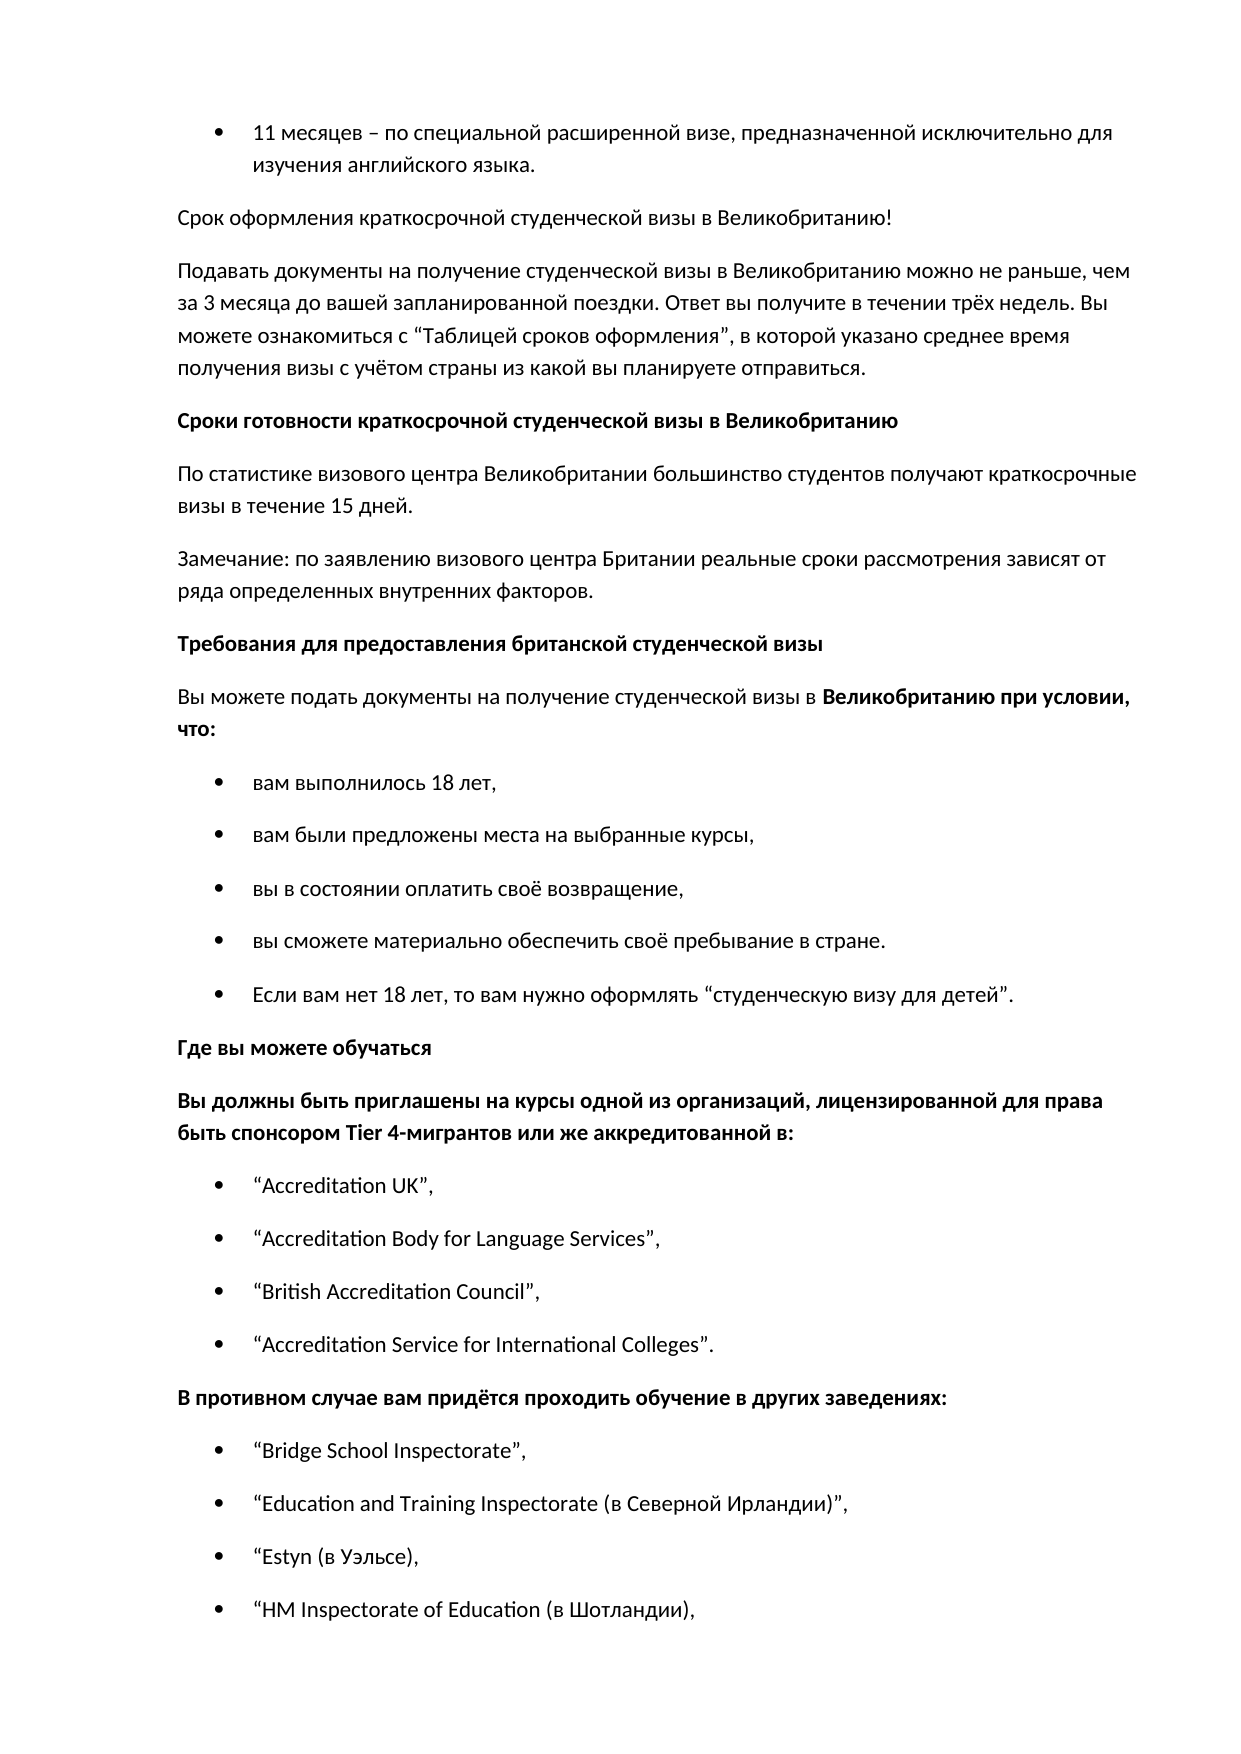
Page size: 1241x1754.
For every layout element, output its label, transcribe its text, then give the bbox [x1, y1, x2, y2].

text Где вы можете обучаться [177, 1033, 1152, 1061]
list “Accreditation Body for Language Services”, [215, 1224, 1152, 1252]
list “Estyn (в Уэльсе), [215, 1542, 1152, 1570]
text Срок оформления краткосрочной студенческой визы в Великобританию! [177, 203, 1152, 231]
list “Bridge School Inspectorate”, [215, 1436, 1152, 1464]
text Подавать документы на получение студенческой визы в Великобританию можно не раньше, чем за 3 месяца до вашей запланированной поездки. Ответ вы получите в течении трёх недель. Вы можете ознакомиться с “Таблицей сроков оформления”, в которой указано среднее время получения визы с учётом страны из какой вы планируете отправиться. [177, 256, 1152, 381]
list “Accreditation Service for International Colleges”. [215, 1330, 1152, 1358]
list вы сможете материально обеспечить своё пребывание в стране. [215, 927, 1152, 955]
list “Education and Training Inspectorate (в Северной Ирландии)”, [215, 1489, 1152, 1517]
list “HM Inspectorate of Education (в Шотландии), [215, 1595, 1152, 1623]
list “Accreditation UK”, [215, 1171, 1152, 1199]
text По статистике визового центра Великобритании большинство студентов получают краткосрочные визы в течение 15 дней. [177, 459, 1152, 519]
list Если вам нет 18 лет, то вам нужно оформлять “студенческую визу для детей”. [215, 980, 1152, 1008]
text В противном случае вам придётся проходить обучение в других заведениях: [177, 1383, 1152, 1411]
list “British Accreditation Council”, [215, 1277, 1152, 1305]
list 11 месяцев – по специальной расширенной визе, предназначенной исключительно для изучения английского языка. [215, 118, 1152, 178]
text Вы должны быть приглашены на курсы одной из организаций, лицензированной для права быть спонсором Tier 4-мигрантов или же аккредитованной в: [177, 1086, 1152, 1146]
text Замечание: по заявлению визового центра Британии реальные сроки рассмотрения зависят от ряда определенных внутренних факторов. [177, 544, 1152, 604]
text Требования для предоставления британской студенческой визы [177, 629, 1152, 657]
list вам были предложены места на выбранные курсы, [215, 821, 1152, 849]
list вы в состоянии оплатить своё возвращение, [215, 874, 1152, 902]
text Сроки готовности краткосрочной студенческой визы в Великобританию [177, 406, 1152, 434]
list вам выполнилось 18 лет, [215, 768, 1152, 796]
text Вы можете подать документы на получение студенческой визы в Великобританию при условии, что: [177, 682, 1152, 743]
